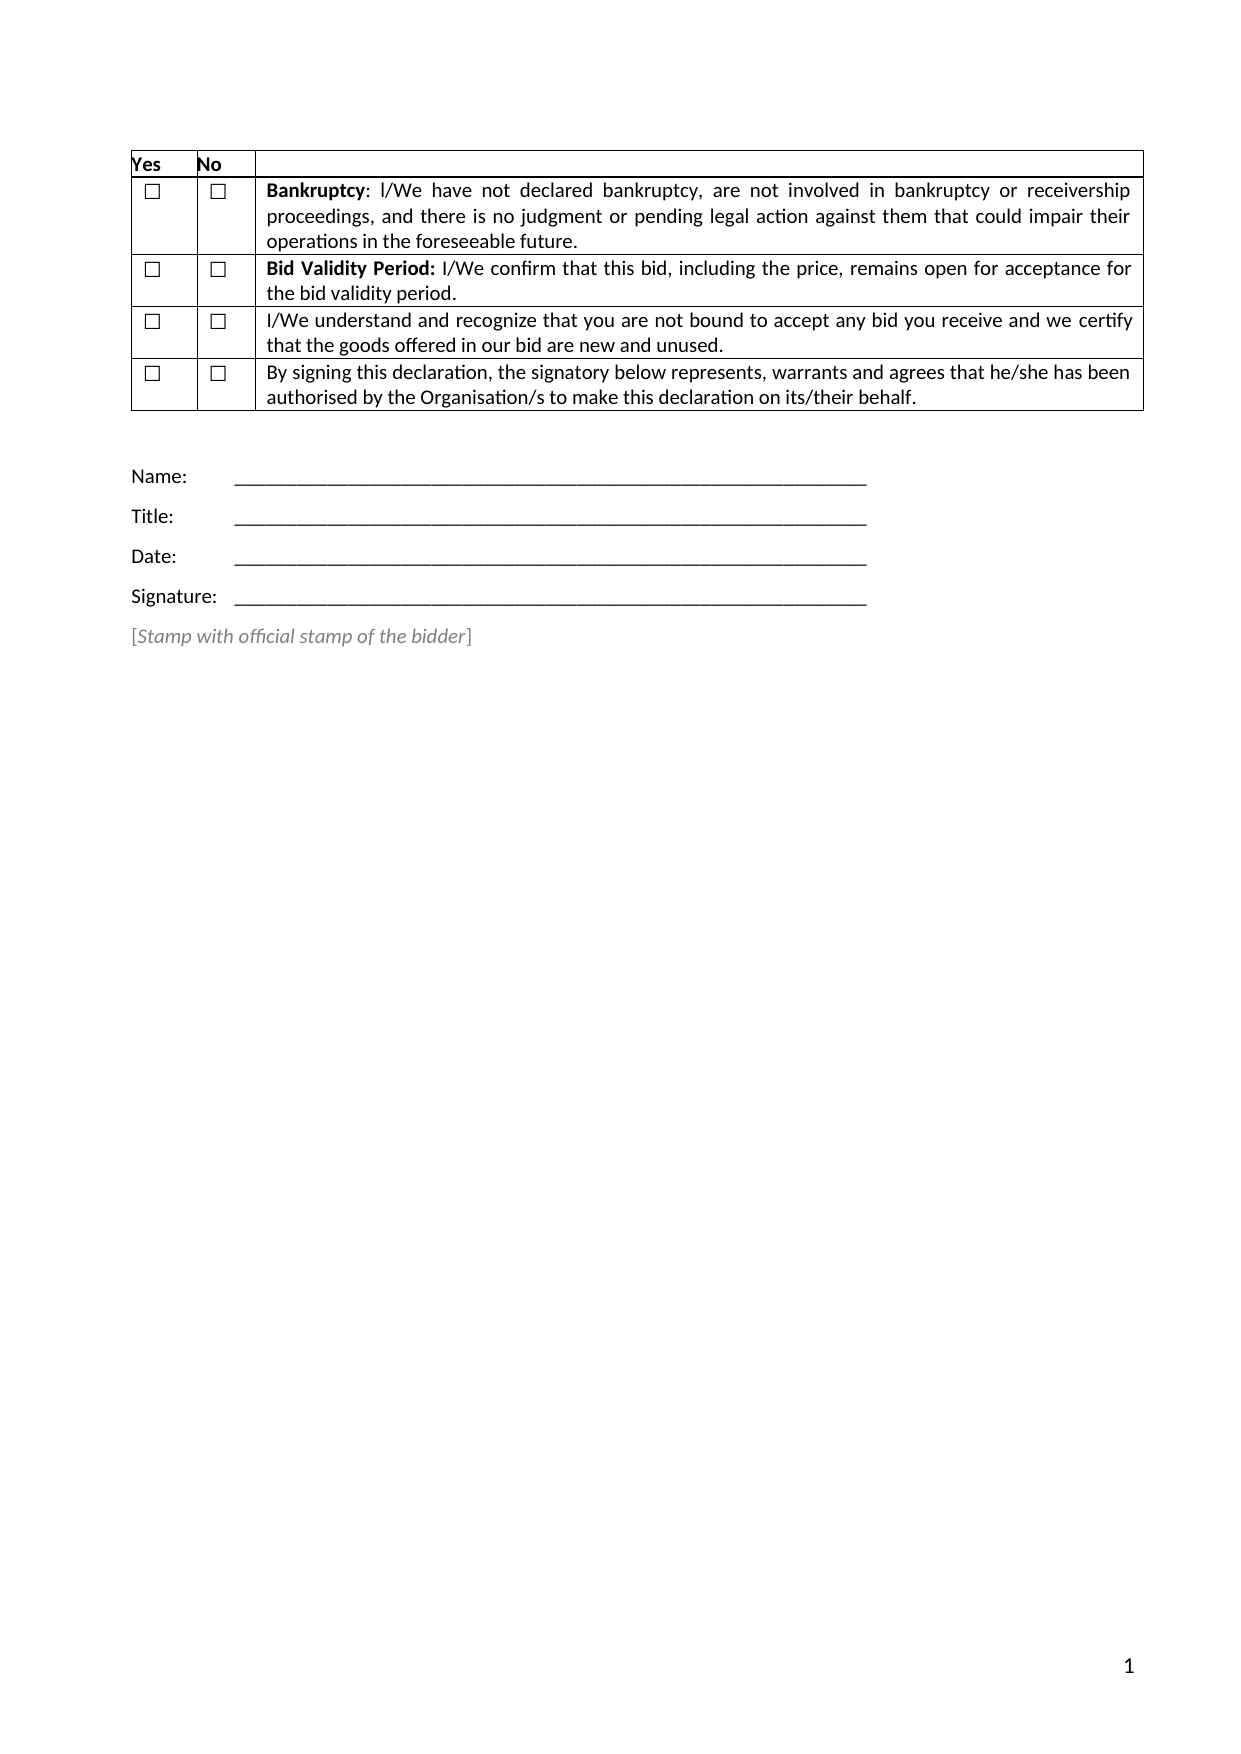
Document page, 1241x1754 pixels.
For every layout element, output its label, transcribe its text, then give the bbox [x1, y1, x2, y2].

table_header Yes [132, 151, 197, 176]
table_cell Bankruptcy: l/We have not declared bankruptcy, are not involved in bankruptcy or receivership proceedings, and there is no judgment or pending legal action against them that could impair their operations in the foreseeable future. [256, 178, 1143, 254]
table_cell Bid Validity Period: I/We confirm that this bid, including the price, remains open for acceptance for the bid validity period. [256, 255, 1143, 306]
text [Stamp with official stamp of the bidder] [131, 623, 1134, 648]
text Name: _____________________________________________________________ [131, 463, 1134, 489]
table_cell I/We understand and recognize that you are not bound to accept any bid you receive and we certify that the goods offered in our bid are new and unused. [256, 307, 1143, 358]
text Signature: _____________________________________________________________ [131, 583, 1134, 608]
table_header No [198, 151, 255, 176]
text Title: _____________________________________________________________ [131, 503, 1134, 528]
table_cell By signing this declaration, the signatory below represents, warrants and agrees that he/she has been authorised by the Organisation/s to make this declaration on its/their behalf. [256, 359, 1143, 410]
table_header [256, 151, 1143, 176]
text Date: _____________________________________________________________ [131, 543, 1134, 568]
